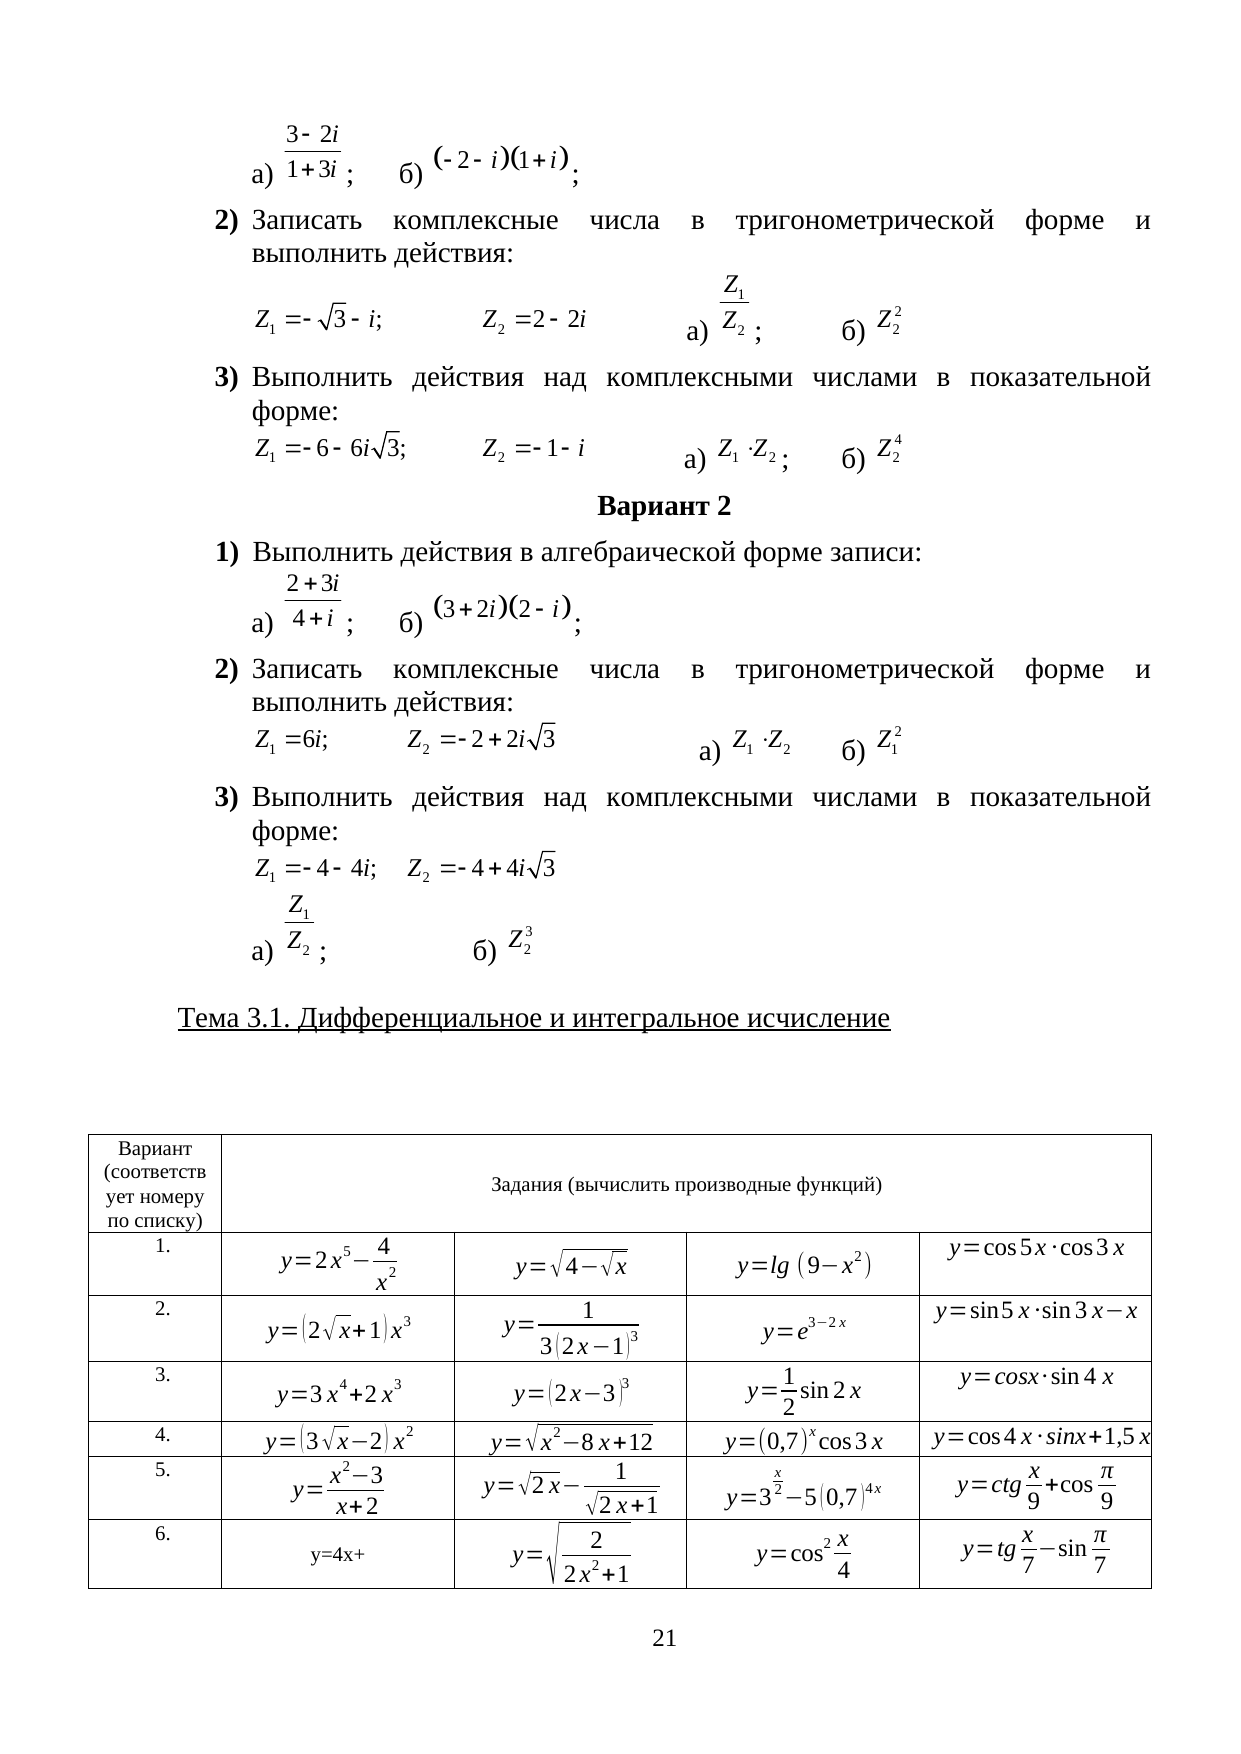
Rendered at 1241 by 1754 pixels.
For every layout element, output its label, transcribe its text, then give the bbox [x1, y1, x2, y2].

table_cell [687, 1520, 919, 1588]
table_cell [687, 1422, 919, 1456]
table_cell [89, 1233, 221, 1295]
text а) ; б) [251, 889, 1152, 967]
table_cell [920, 1296, 1151, 1361]
table_cell [920, 1457, 1151, 1519]
table_cell [455, 1362, 686, 1421]
text а) ; б) [251, 426, 1152, 475]
text Вариант 2 [177, 488, 1152, 521]
table_cell [455, 1296, 686, 1361]
table_cell [920, 1520, 1151, 1588]
text Тема 3.1. Дифференциальное и интегральное исчисление [177, 1000, 1152, 1034]
list Выполнить действия в алгебраической форме записи: [215, 534, 1152, 567]
table_cell [89, 1362, 221, 1421]
table_cell [687, 1362, 919, 1421]
list Выполнить действия над комплексными числами в показательной форме: [214, 359, 1152, 426]
table_cell [222, 1296, 454, 1361]
table_cell [920, 1422, 1151, 1456]
table_cell [222, 1457, 454, 1519]
list Записать комплексные числа в тригонометрической форме и выполнить действия: [214, 202, 1152, 269]
table_cell [89, 1520, 221, 1588]
table_header Задания (вычислить производные функций) [222, 1135, 1151, 1232]
table_cell [687, 1296, 919, 1361]
text а) ; б) [251, 269, 1152, 347]
list Выполнить действия над комплексными числами в показательной форме: [214, 779, 1152, 846]
table_cell [455, 1520, 686, 1588]
table_cell y=4x+ [222, 1520, 454, 1588]
text а) ; б) ; [251, 118, 1152, 189]
table_cell [222, 1422, 454, 1456]
table_cell [920, 1362, 1151, 1421]
table_header Вариант (соответствует номеру по списку) [89, 1135, 221, 1232]
table_cell [455, 1233, 686, 1295]
table_cell [222, 1233, 454, 1295]
table_cell [89, 1296, 221, 1361]
table_cell [222, 1362, 454, 1421]
table_cell [687, 1233, 919, 1295]
text а) ; б) ; [251, 567, 1152, 638]
table_cell [920, 1233, 1151, 1295]
list Записать комплексные числа в тригонометрической форме и выполнить действия: [214, 651, 1152, 718]
table_cell [89, 1422, 221, 1456]
table_cell [455, 1422, 686, 1456]
table_cell [455, 1457, 686, 1519]
table_cell [687, 1457, 919, 1519]
text а) б) [251, 718, 1152, 767]
table_cell [89, 1457, 221, 1519]
